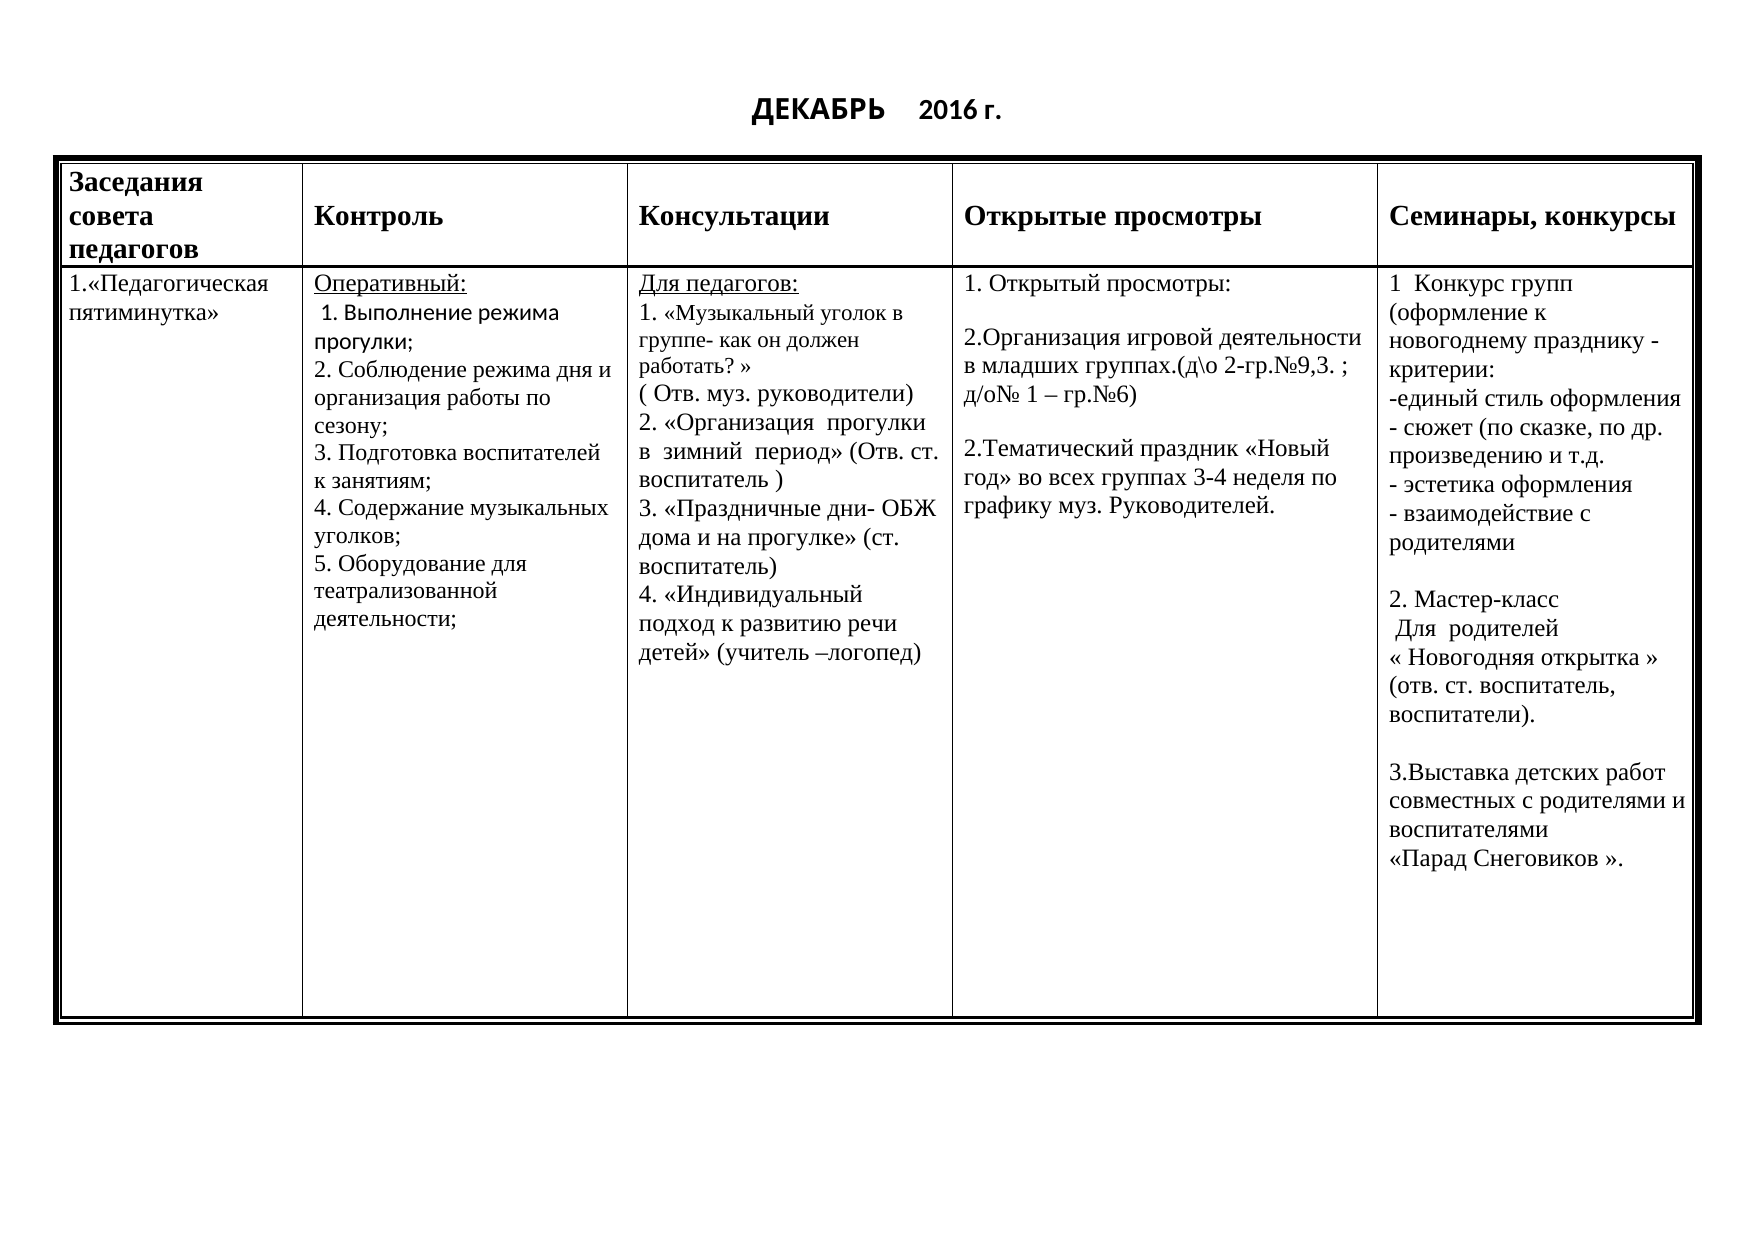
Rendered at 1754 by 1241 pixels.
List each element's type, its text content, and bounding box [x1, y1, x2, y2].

table_header Консультации [628, 164, 952, 265]
table_cell 1 Конкурс групп (оформление к новогоднему празднику -критерии: -единый стиль оформления - сюжет (по сказке, по др. произведению и т.д. - эстетика оформления - взаимодействие с родителями 2. Мастер-класс Для родителей « Новогодняя открытка » (отв. ст. воспитатель, воспитатели). 3.Выставка детских работ совместных с родителями и воспитателями «Парад Снеговиков ». [1378, 268, 1692, 1016]
table_cell 1. Открытый просмотры: 2.Организация игровой деятельности в младших группах.(д\о 2-гр.№9,3. ; д/о№ 1 – гр.№6) 2.Тематический праздник «Новый год» во всех группах 3-4 неделя по графику муз. Руководителей. [953, 268, 1377, 1016]
table_header Контроль [303, 164, 627, 265]
table_header Открытые просмотры [953, 164, 1377, 265]
table_cell Для педагогов: 1. «Музыкальный уголок в группе- как он должен работать? » ( Отв. муз. руководители) 2. «Организация прогулки в зимний период» (Отв. ст. воспитатель ) 3. «Праздничные дни- ОБЖ дома и на прогулке» (ст. воспитатель) 4. «Индивидуальный подход к развитию речи детей» (учитель –логопед) [628, 268, 952, 1016]
table_cell Оперативный: 1. Выполнение режима прогулки; 2. Соблюдение режима дня и организация работы по сезону; 3. Подготовка воспитателей к занятиям; 4. Содержание музыкальных уголков; 5. Оборудование для театрализованной деятельности; [303, 268, 627, 1016]
table_header Семинары, конкурсы [1378, 164, 1692, 265]
table_cell 1.«Педагогическая пятиминутка» [62, 268, 302, 1016]
table_header Заседания совета педагогов [62, 164, 302, 265]
text ДЕКАБРЬ 2016 г. [118, 88, 1636, 128]
